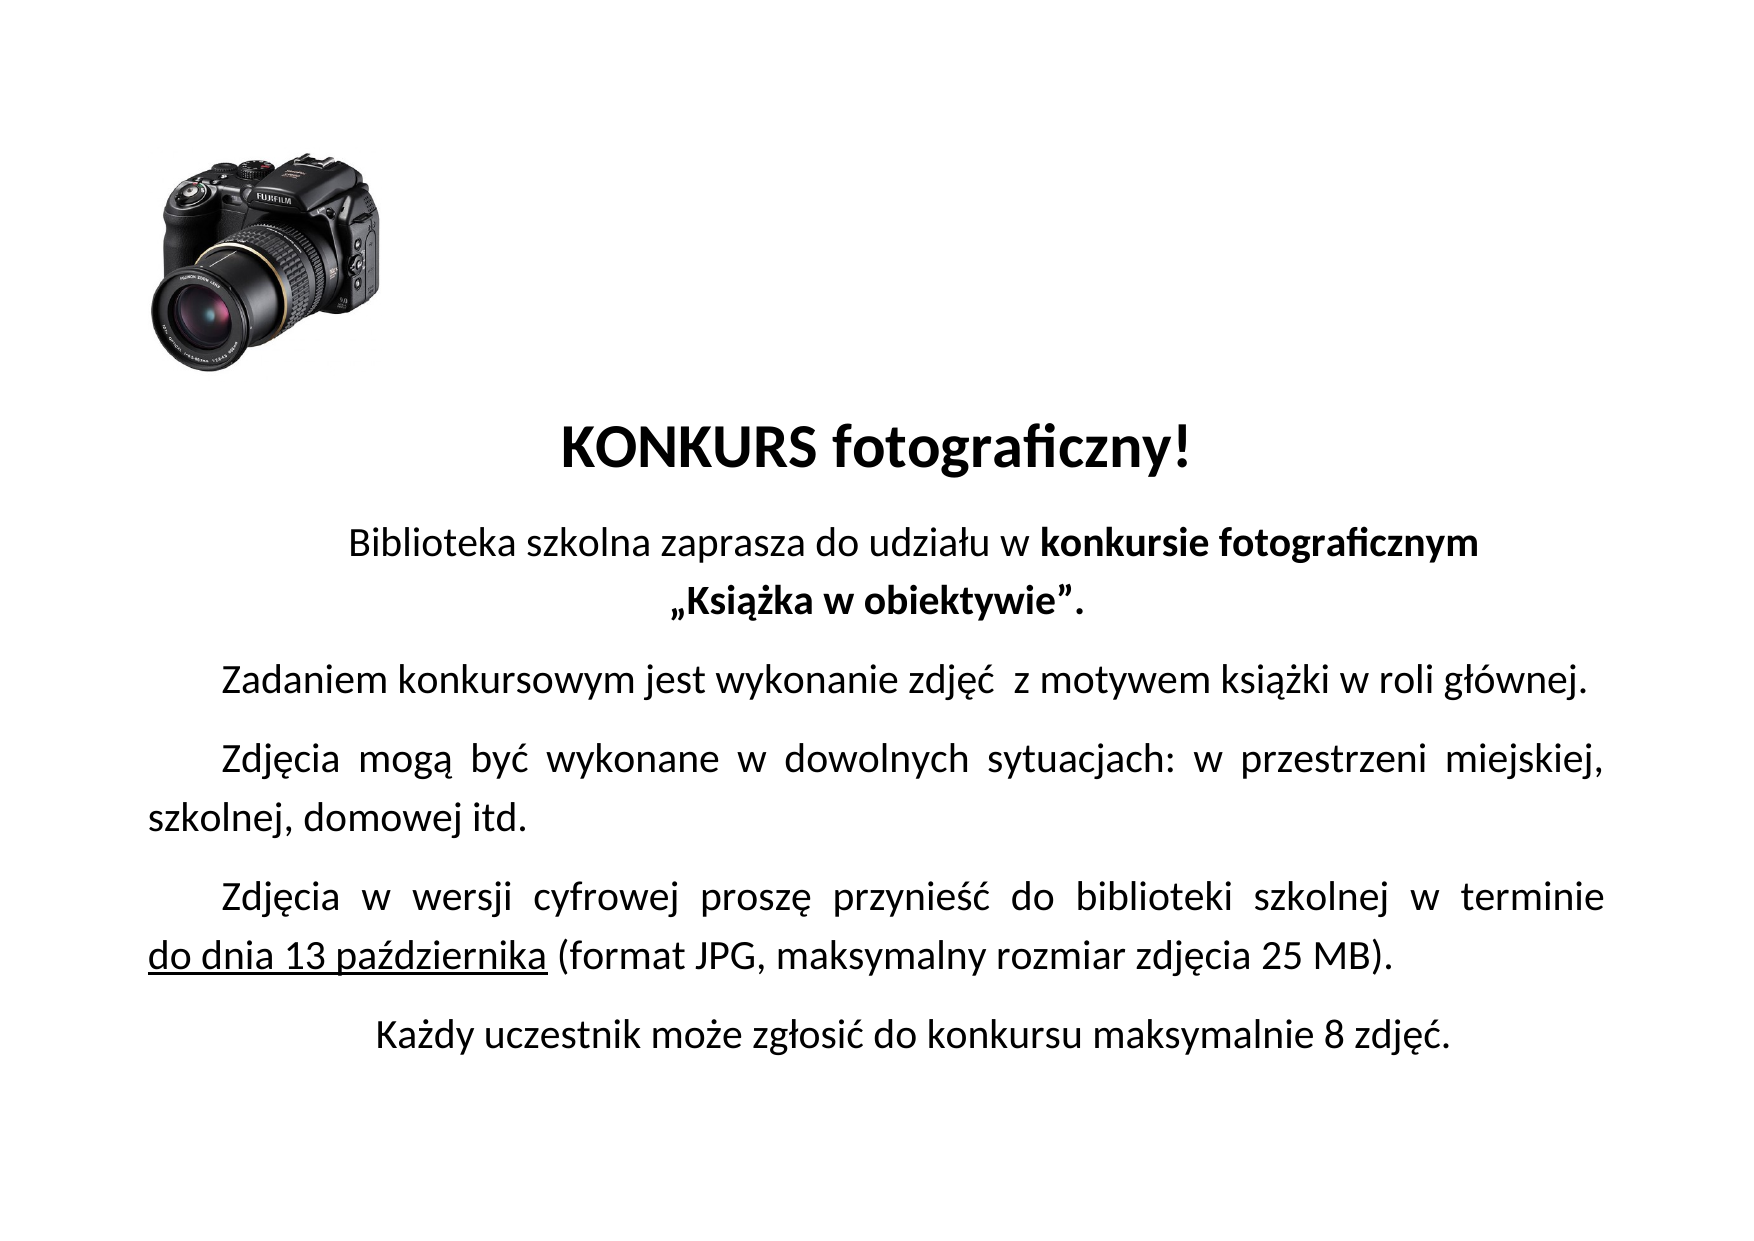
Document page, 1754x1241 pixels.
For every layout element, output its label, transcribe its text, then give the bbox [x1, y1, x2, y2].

text Biblioteka szkolna zaprasza do udziału w konkursie fotograficznym „Książka w obiektywie”. [148, 516, 1606, 625]
picture [147, 147, 382, 382]
text KONKURS fotograficzny! [148, 407, 1606, 483]
text Zdjęcia w wersji cyfrowej proszę przynieść do biblioteki szkolnej w terminie do dnia 13 października (format JPG, maksymalny rozmiar zdjęcia 25 MB). [148, 870, 1606, 979]
text Zadaniem konkursowym jest wykonanie zdjęć z motywem książki w roli głównej. [148, 653, 1606, 704]
text Zdjęcia mogą być wykonane w dowolnych sytuacjach: w przestrzeni miejskiej, szkolnej, domowej itd. [148, 732, 1606, 842]
text Każdy uczestnik może zgłosić do konkursu maksymalnie 8 zdjęć. [148, 1008, 1606, 1059]
